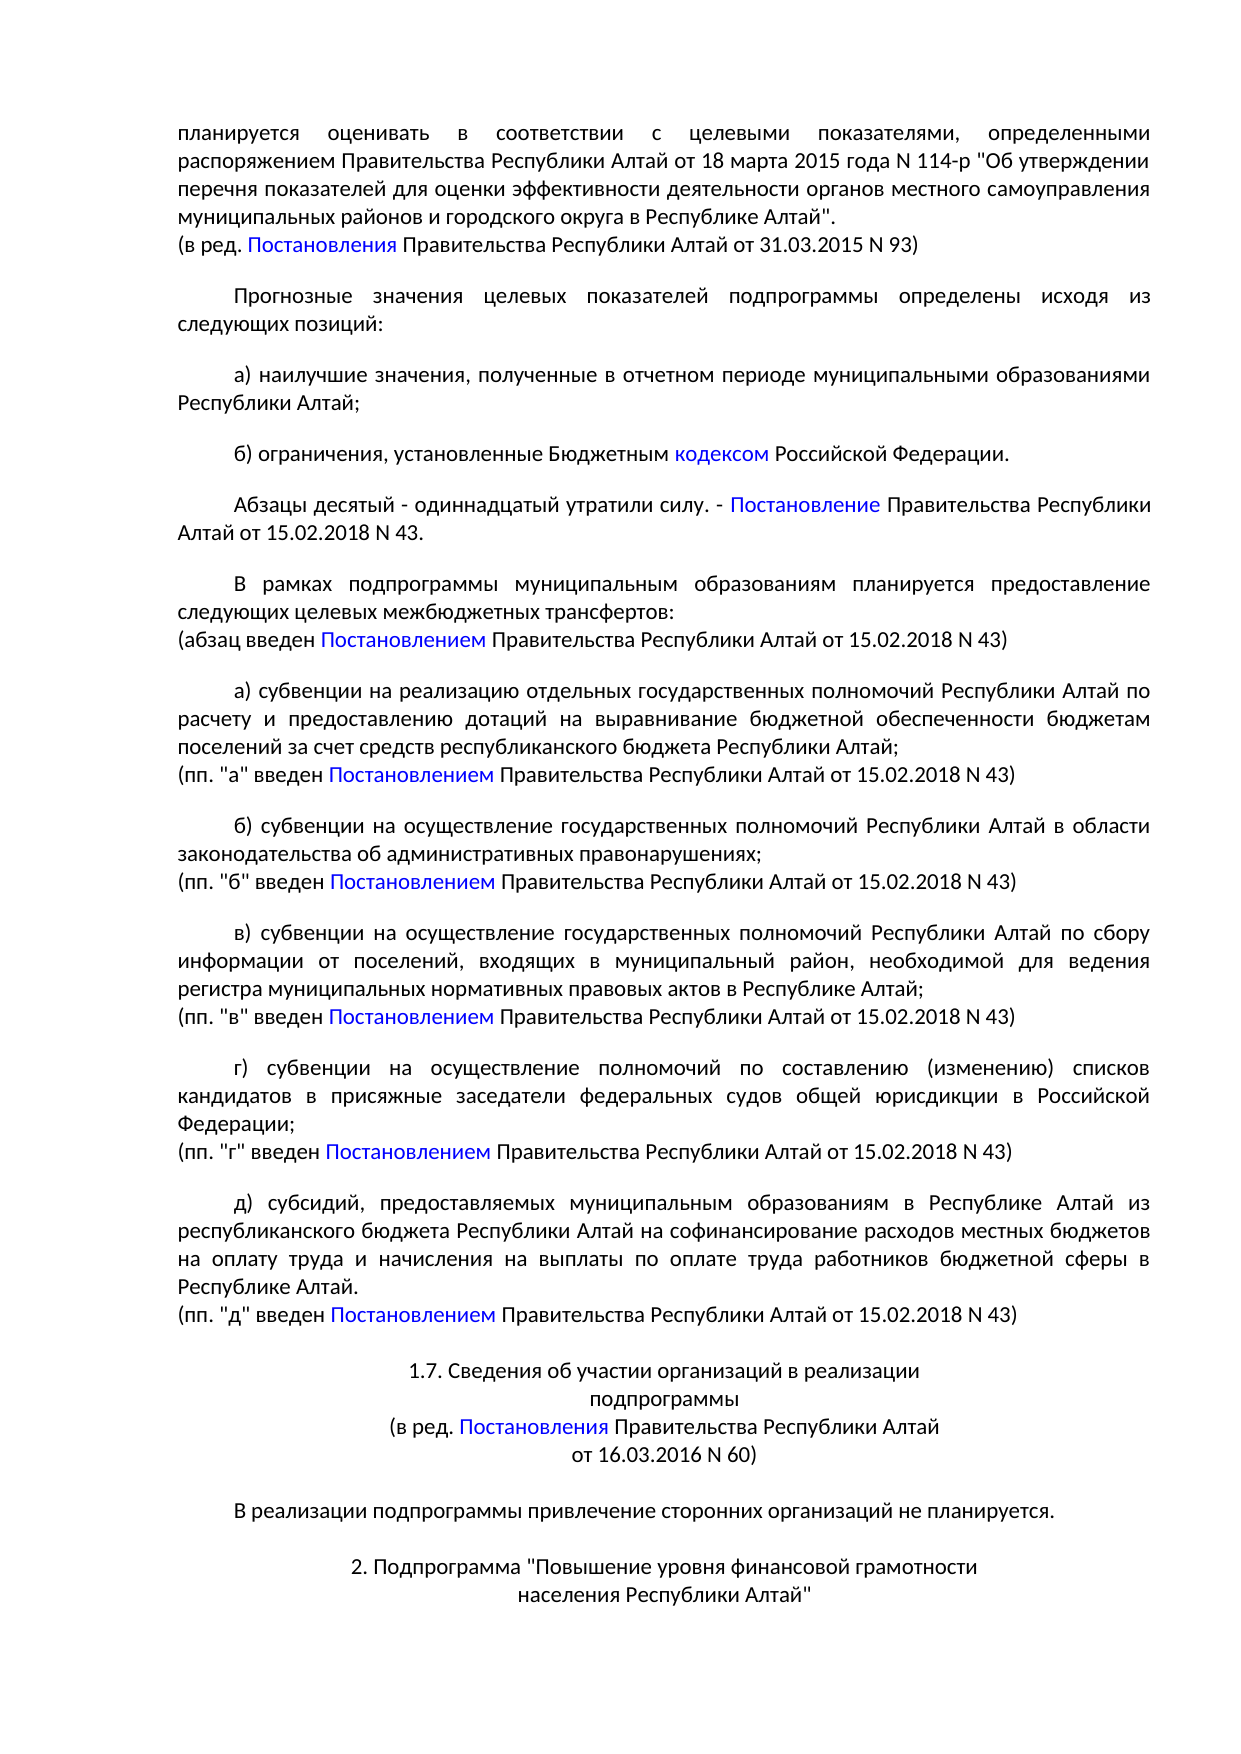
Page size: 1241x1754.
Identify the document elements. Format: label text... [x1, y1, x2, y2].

text (пп. "б" введен Постановлением Правительства Республики Алтай от 15.02.2018 N 43) [177, 867, 1152, 895]
text (в ред. Постановления Правительства Республики Алтай [177, 1412, 1152, 1440]
text от 16.03.2016 N 60) [177, 1440, 1152, 1468]
text д) субсидий, предоставляемых муниципальным образованиям в Республике Алтай из республиканского бюджета Республики Алтай на софинансирование расходов местных бюджетов на оплату труда и начисления на выплаты по оплате труда работников бюджетной сферы в Республике Алтай. [177, 1188, 1152, 1300]
text г) субвенции на осуществление полномочий по составлению (изменению) списков кандидатов в присяжные заседатели федеральных судов общей юрисдикции в Российской Федерации; [177, 1053, 1152, 1137]
text В реализации подпрограммы привлечение сторонних организаций не планируется. [177, 1496, 1152, 1524]
text В рамках подпрограммы муниципальным образованиям планируется предоставление следующих целевых межбюджетных трансфертов: [177, 569, 1152, 625]
text (пп. "а" введен Постановлением Правительства Республики Алтай от 15.02.2018 N 43) [177, 760, 1152, 788]
text а) субвенции на реализацию отдельных государственных полномочий Республики Алтай по расчету и предоставлению дотаций на выравнивание бюджетной обеспеченности бюджетам поселений за счет средств республиканского бюджета Республики Алтай; [177, 676, 1152, 760]
text б) субвенции на осуществление государственных полномочий Республики Алтай в области законодательства об административных правонарушениях; [177, 811, 1152, 867]
text (пп. "д" введен Постановлением Правительства Республики Алтай от 15.02.2018 N 43) [177, 1300, 1152, 1328]
text 2. Подпрограмма "Повышение уровня финансовой грамотности [177, 1552, 1152, 1580]
text (пп. "в" введен Постановлением Правительства Республики Алтай от 15.02.2018 N 43) [177, 1002, 1152, 1030]
text а) наилучшие значения, полученные в отчетном периоде муниципальными образованиями Республики Алтай; [177, 360, 1152, 416]
text населения Республики Алтай" [177, 1580, 1152, 1608]
text (в ред. Постановления Правительства Республики Алтай от 31.03.2015 N 93) [177, 230, 1152, 258]
text подпрограммы [177, 1384, 1152, 1412]
text Прогнозные значения целевых показателей подпрограммы определены исходя из следующих позиций: [177, 281, 1152, 337]
text в) субвенции на осуществление государственных полномочий Республики Алтай по сбору информации от поселений, входящих в муниципальный район, необходимой для ведения регистра муниципальных нормативных правовых актов в Республике Алтай; [177, 918, 1152, 1002]
text 1.7. Сведения об участии организаций в реализации [177, 1356, 1152, 1384]
text (абзац введен Постановлением Правительства Республики Алтай от 15.02.2018 N 43) [177, 625, 1152, 653]
text б) ограничения, установленные Бюджетным кодексом Российской Федерации. [177, 439, 1152, 467]
text (пп. "г" введен Постановлением Правительства Республики Алтай от 15.02.2018 N 43) [177, 1137, 1152, 1165]
text Абзацы десятый - одиннадцатый утратили силу. - Постановление Правительства Республики Алтай от 15.02.2018 N 43. [177, 490, 1152, 546]
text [177, 118, 1152, 230]
